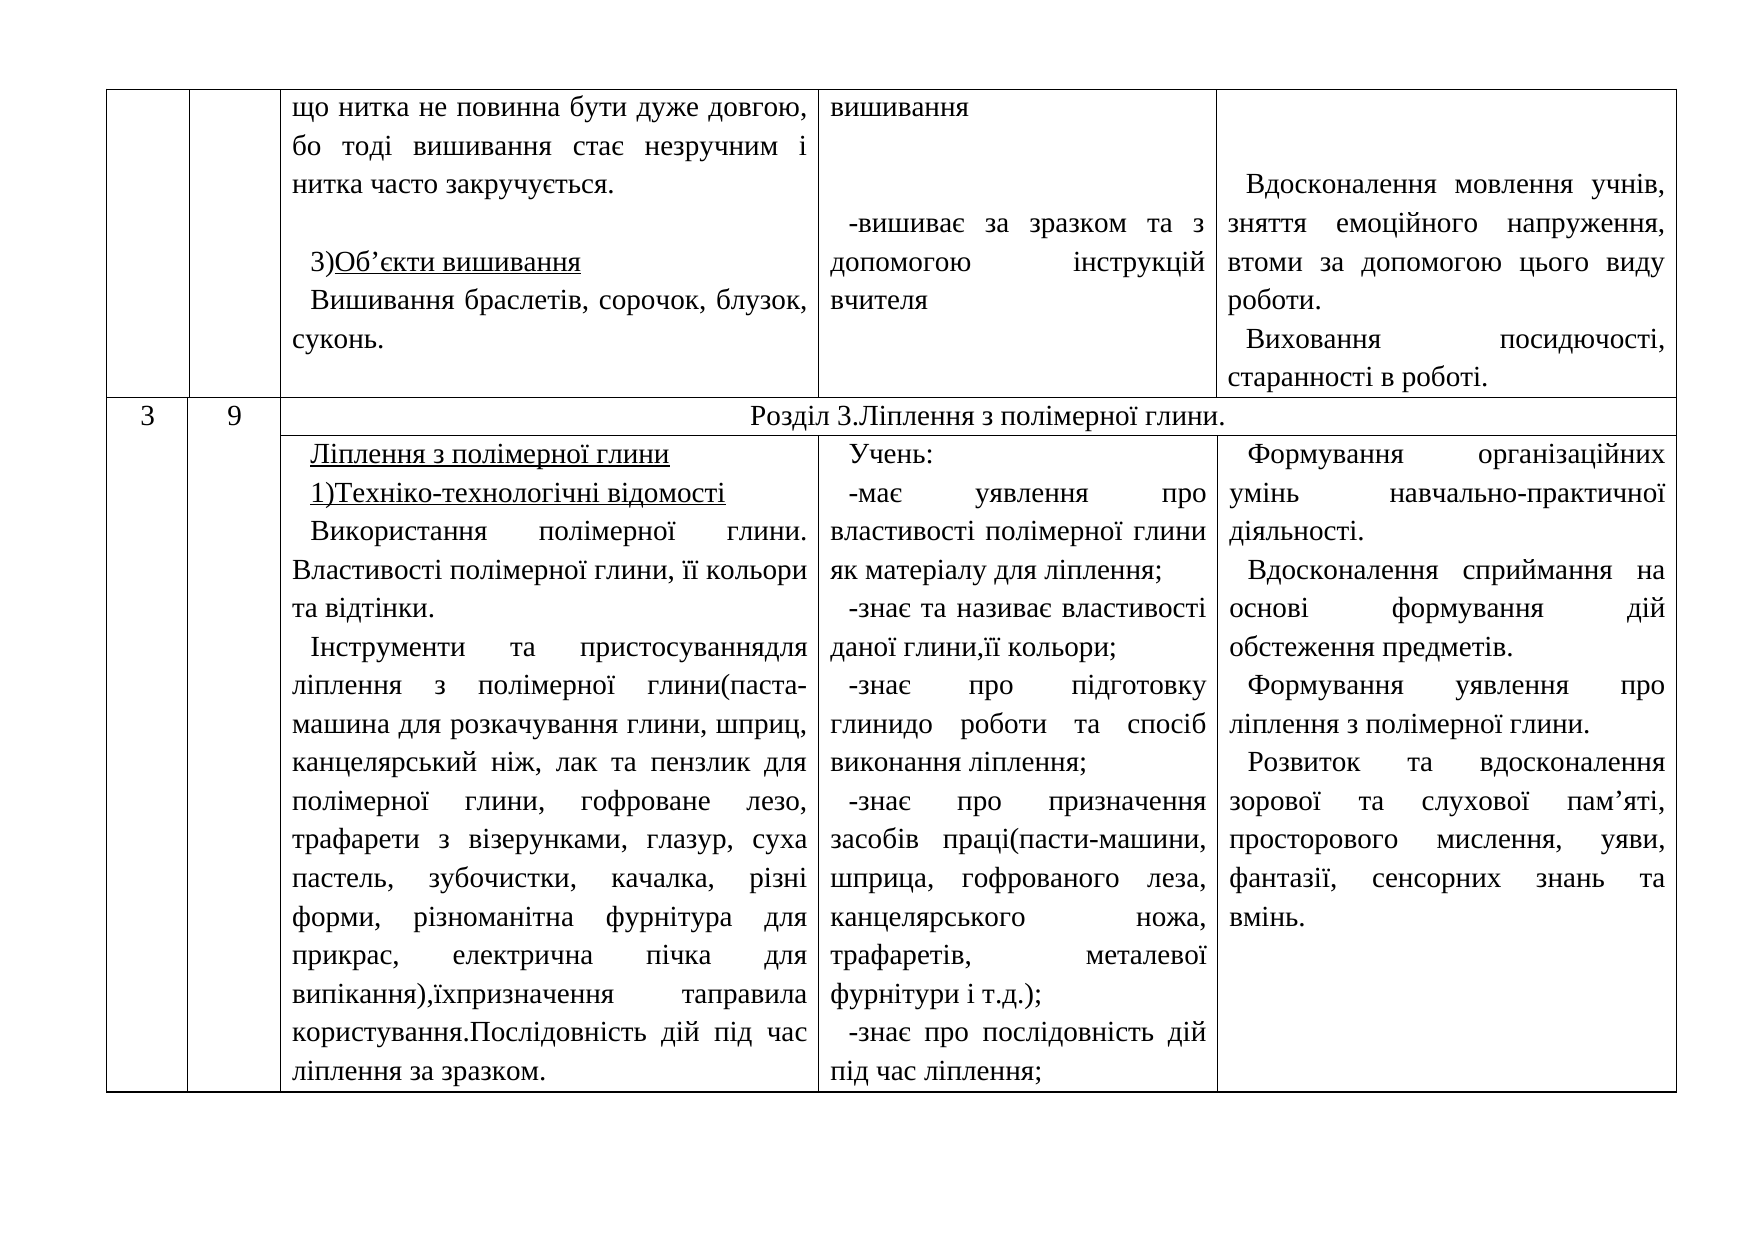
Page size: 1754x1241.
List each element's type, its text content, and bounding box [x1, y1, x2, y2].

table_cell Розділ 3.Ліплення з полімерної глини. [281, 398, 1676, 435]
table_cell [281, 436, 818, 1091]
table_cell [1217, 90, 1676, 397]
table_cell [819, 436, 1217, 1091]
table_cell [281, 90, 818, 397]
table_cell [1218, 436, 1676, 1091]
table_cell 9 [188, 398, 280, 1091]
table_cell 3 [107, 398, 187, 1091]
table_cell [819, 90, 1216, 397]
